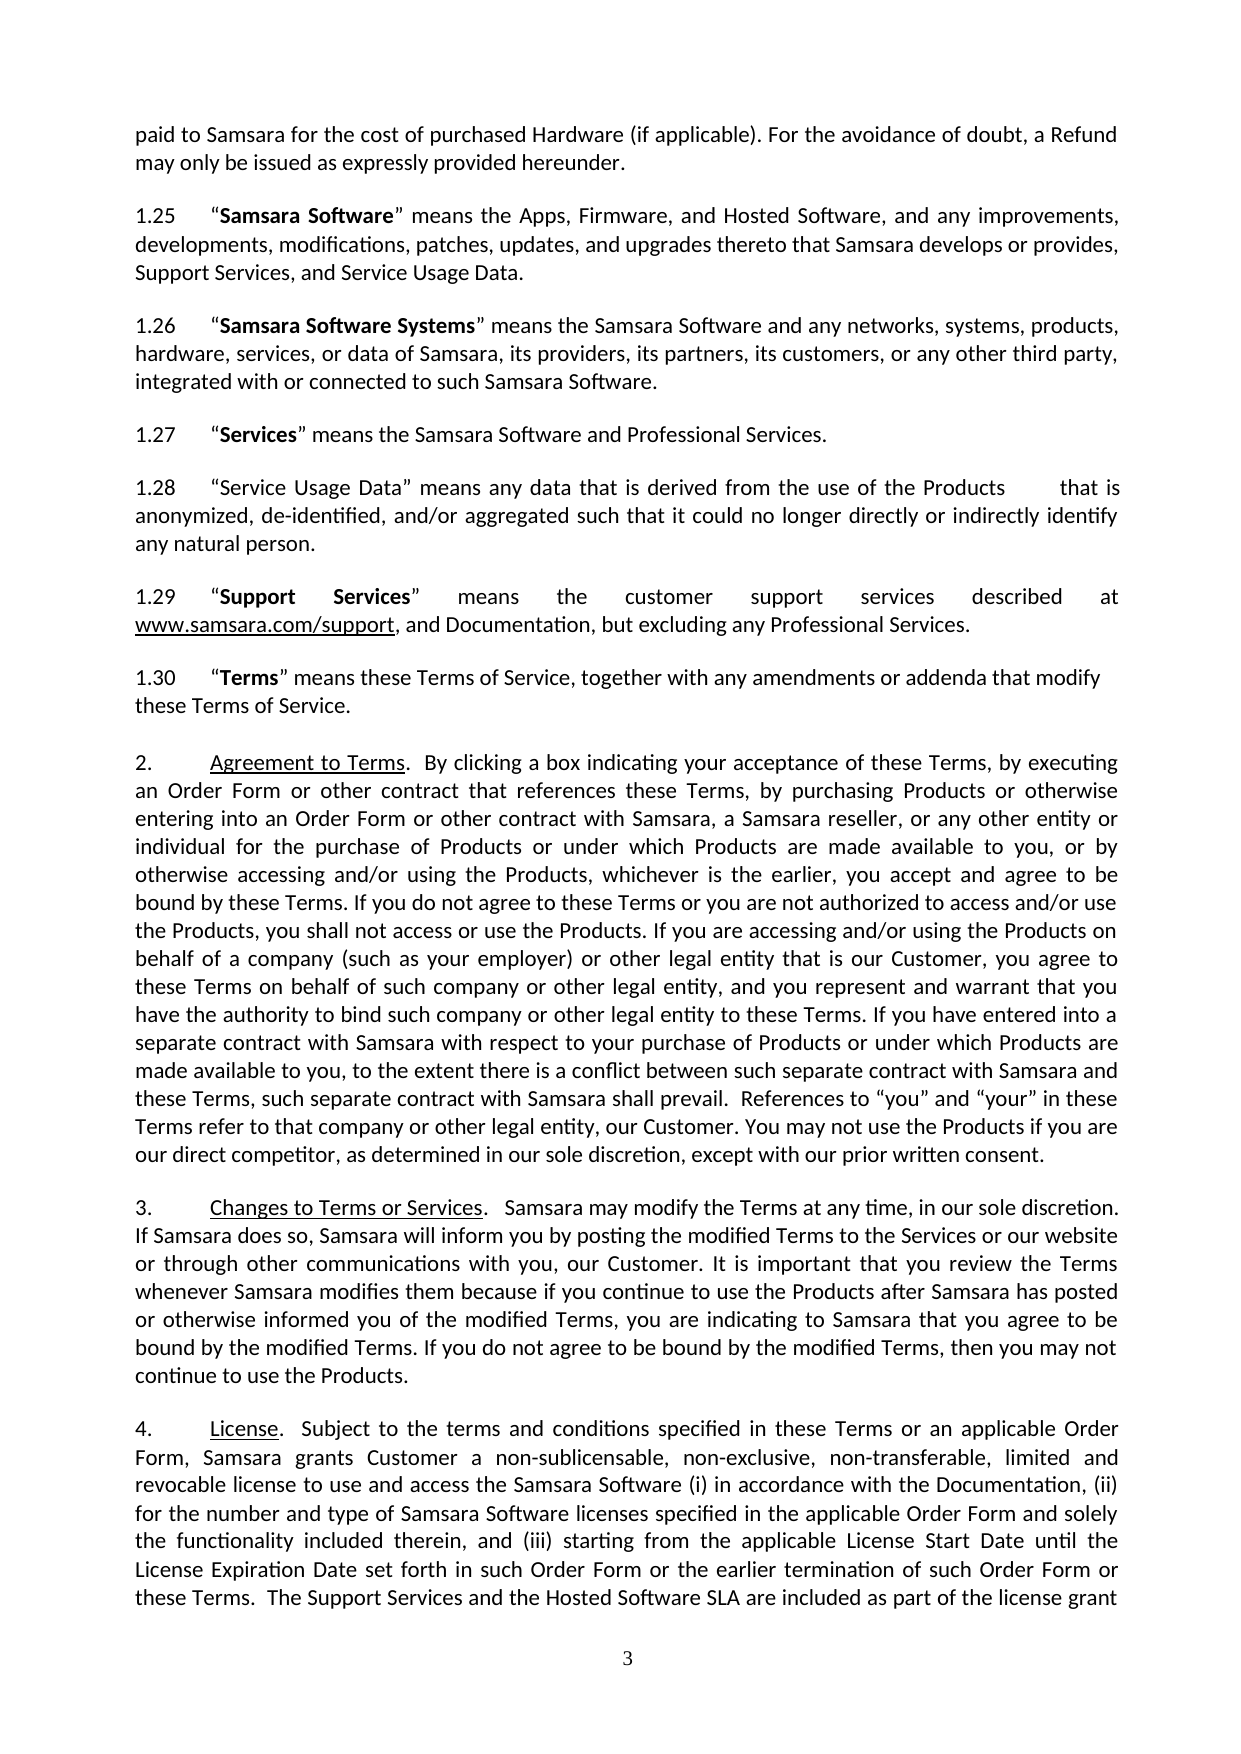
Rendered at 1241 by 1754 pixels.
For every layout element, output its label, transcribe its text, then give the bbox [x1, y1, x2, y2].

subtitle “Service Usage Data” means any data that is derived from the use of the Products that is anonymized, de-identified, and/or aggregated such that it could no longer directly or indirectly identify any natural person. [135, 473, 1120, 557]
list “Terms” means these Terms of Service, together with any amendments or addenda that modify these Terms of Service. [135, 663, 1120, 719]
subtitle “Samsara Software” means the Apps, Firmware, and Hosted Software, and any improvements, developments, modifications, patches, updates, and upgrades thereto that Samsara develops or provides, Support Services, and Service Usage Data. [135, 201, 1120, 286]
subtitle “Support Services” means the customer support services described at www.samsara.com/support, and Documentation, but excluding any Professional Services. [135, 582, 1120, 638]
subtitle Changes to Terms or Services. Samsara may modify the Terms at any time, in our sole discretion. If Samsara does so, Samsara will inform you by posting the modified Terms to the Services or our website or through other communications with you, our Customer. It is important that you review the Terms whenever Samsara modifies them because if you continue to use the Products after Samsara has posted or otherwise informed you of the modified Terms, you are indicating to Samsara that you agree to be bound by the modified Terms. If you do not agree to be bound by the modified Terms, then you may not continue to use the Products. [135, 1193, 1120, 1389]
subtitle “Services” means the Samsara Software and Professional Services. [135, 420, 1120, 448]
subtitle Agreement to Terms. By clicking a box indicating your acceptance of these Terms, by executing an Order Form or other contract that references these Terms, by purchasing Products or otherwise entering into an Order Form or other contract with Samsara, a Samsara reseller, or any other entity or individual for the purchase of Products or under which Products are made available to you, or by otherwise accessing and/or using the Products, whichever is the earlier, you accept and agree to be bound by these Terms. If you do not agree to these Terms or you are not authorized to access and/or use the Products, you shall not access or use the Products. If you are accessing and/or using the Products on behalf of a company (such as your employer) or other legal entity that is our Customer, you agree to these Terms on behalf of such company or other legal entity, and you represent and warrant that you have the authority to bind such company or other legal entity to these Terms. If you have entered into a separate contract with Samsara with respect to your purchase of Products or under which Products are made available to you, to the extent there is a conflict between such separate contract with Samsara and these Terms, such separate contract with Samsara shall prevail. References to “you” and “your” in these Terms refer to that company or other legal entity, our Customer. You may not use the Products if you are our direct competitor, as determined in our sole discretion, except with our prior written consent. [135, 748, 1120, 1168]
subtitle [135, 120, 1120, 176]
subtitle “Samsara Software Systems” means the Samsara Software and any networks, systems, products, hardware, services, or data of Samsara, its providers, its partners, its customers, or any other third party, integrated with or connected to such Samsara Software. [135, 311, 1120, 395]
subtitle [135, 1414, 1120, 1611]
